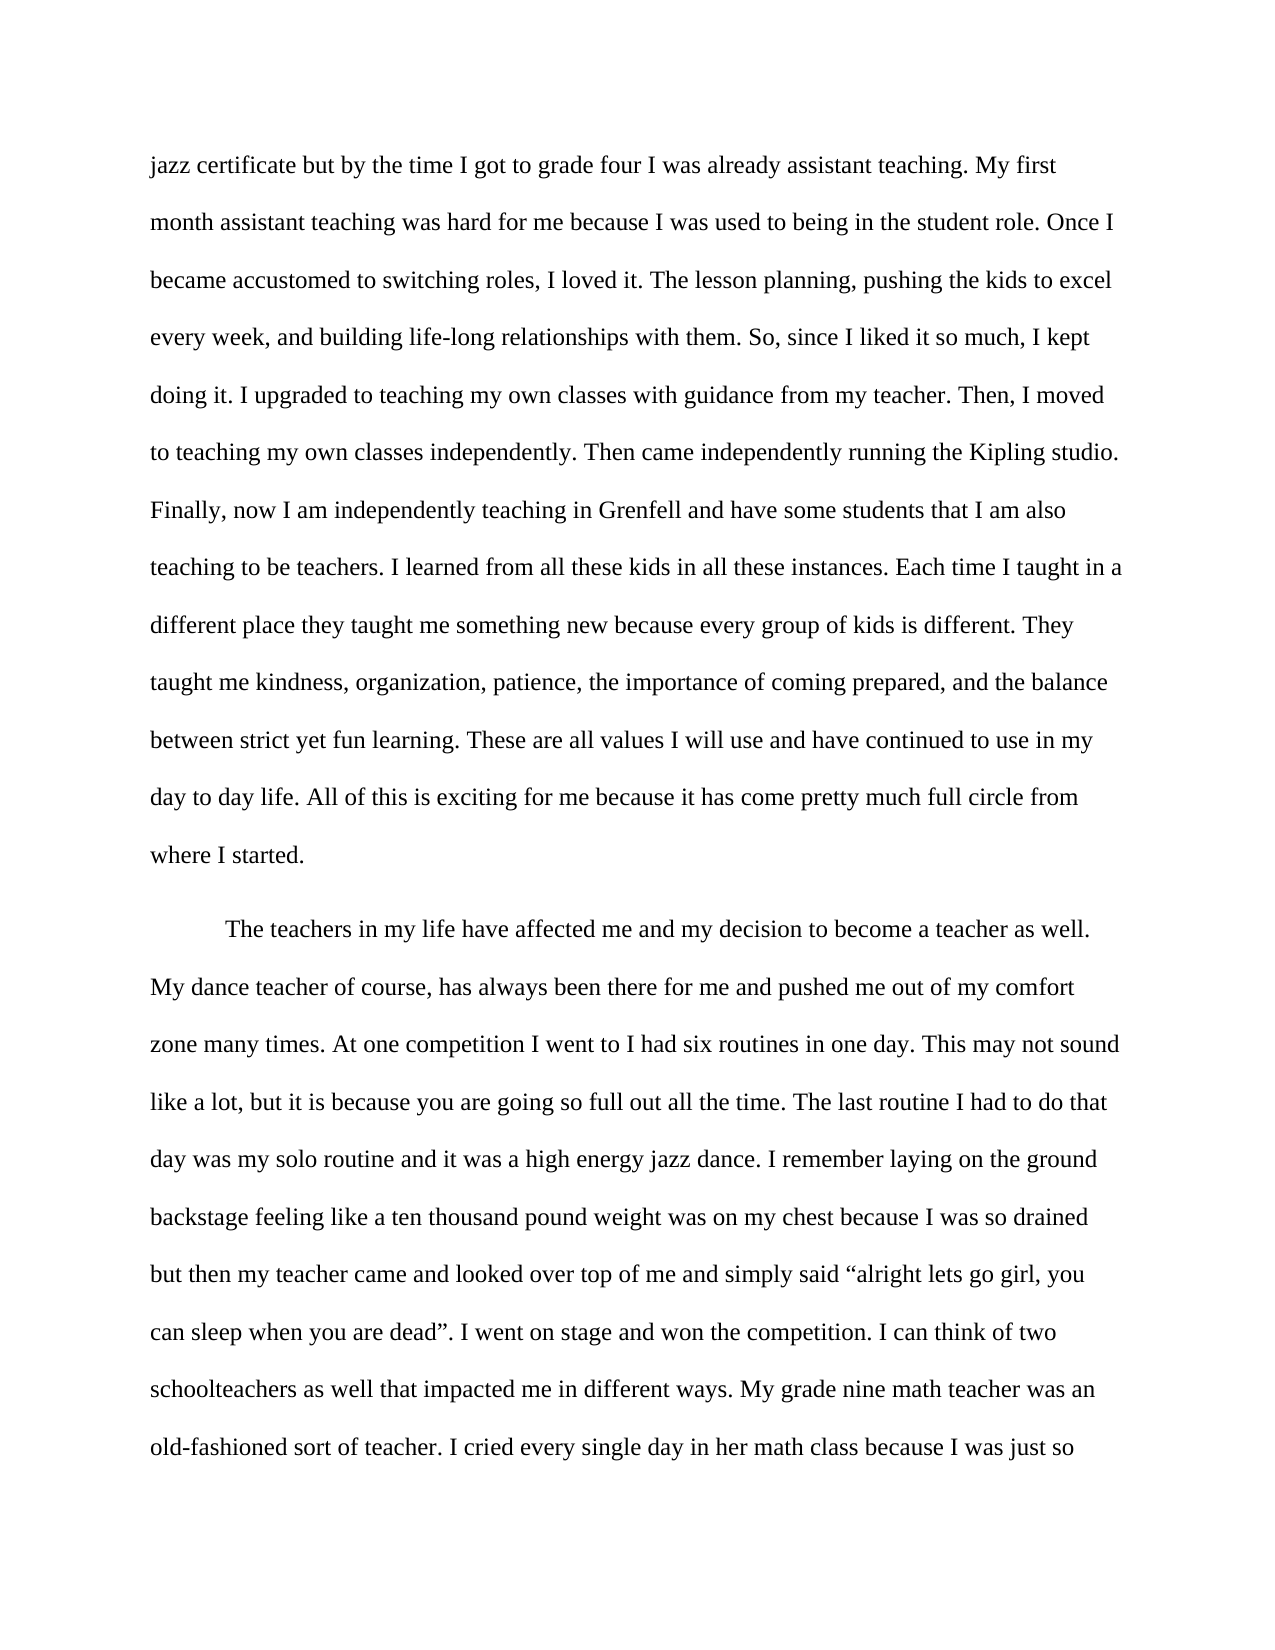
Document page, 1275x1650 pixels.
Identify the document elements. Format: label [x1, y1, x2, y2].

text [150, 150, 1125, 869]
text [150, 914, 1125, 1460]
